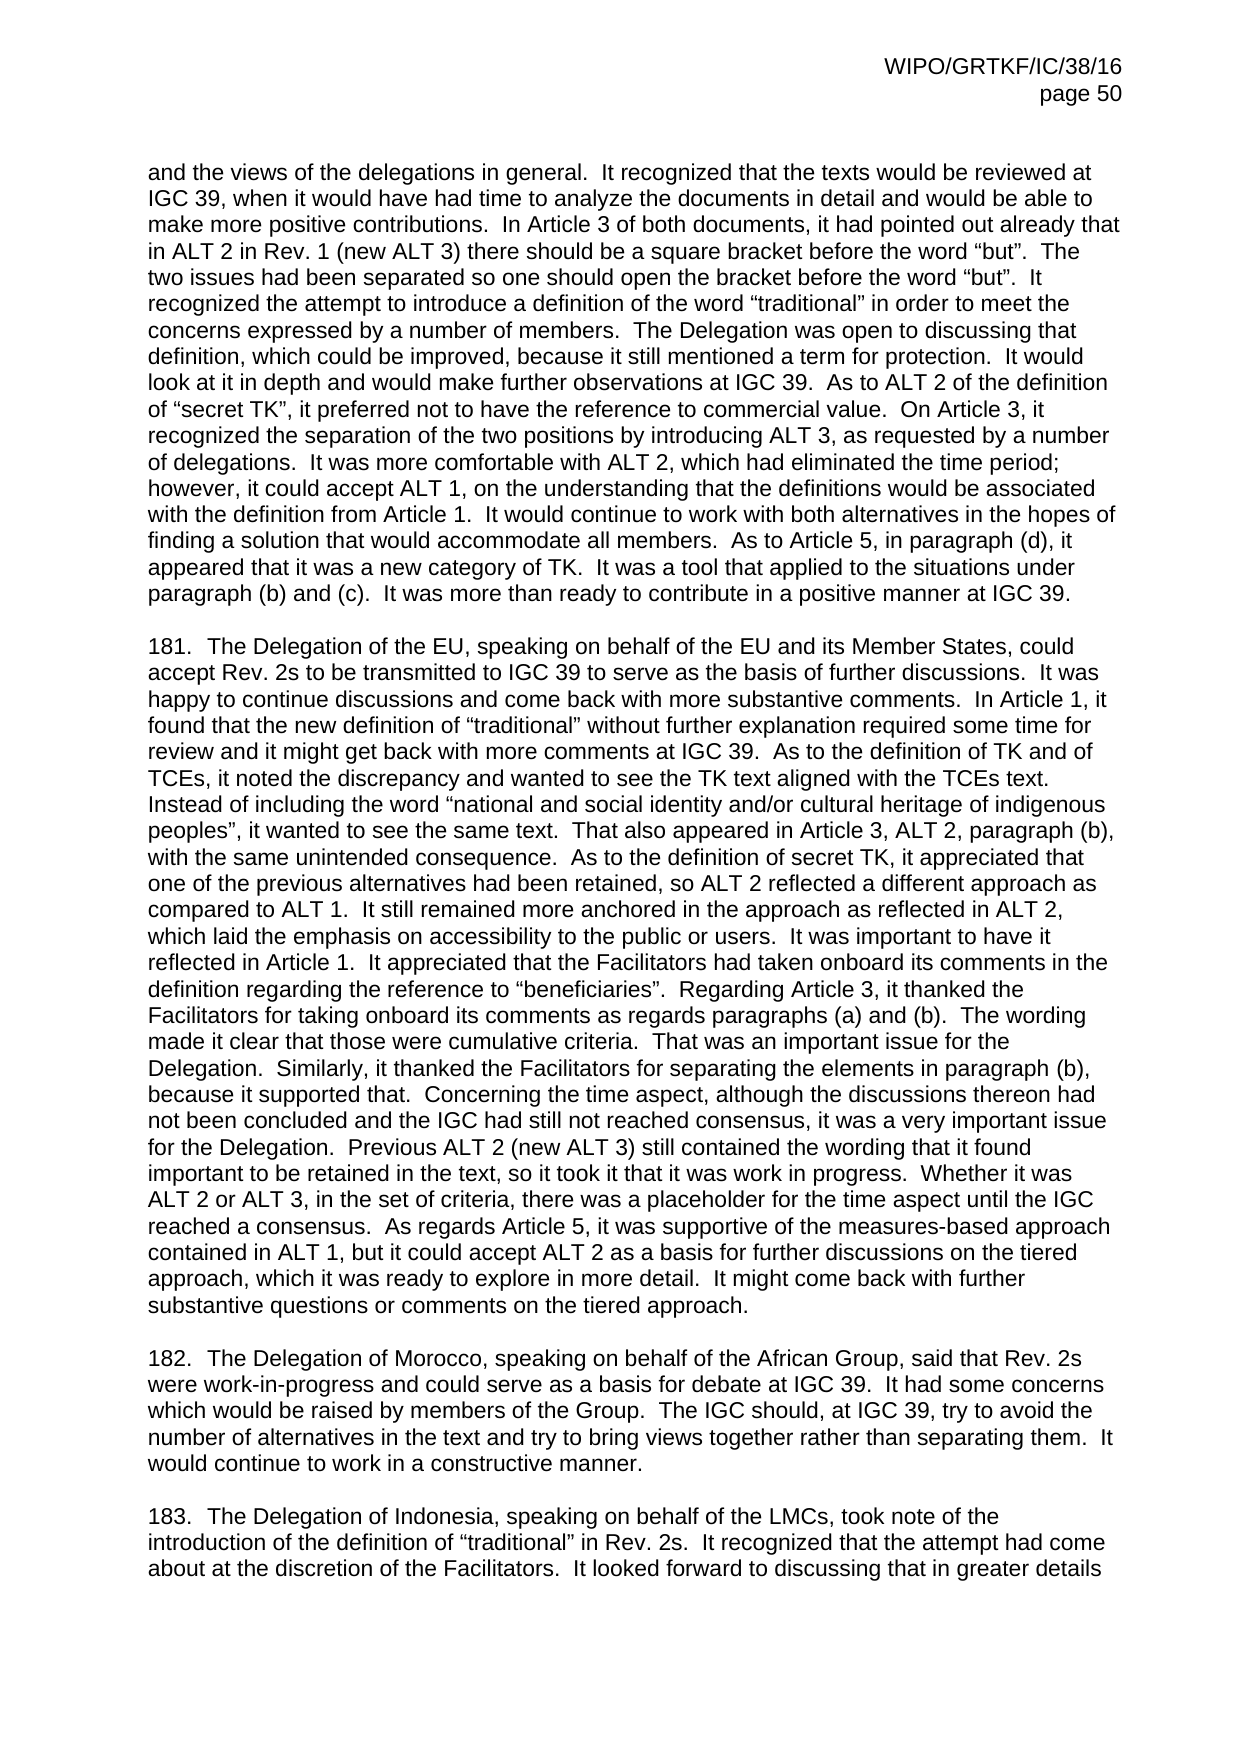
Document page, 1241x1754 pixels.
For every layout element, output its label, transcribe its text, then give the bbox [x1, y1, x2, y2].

list The Delegation of Morocco, speaking on behalf of the African Group, said that Rev. 2s were work-in-progress and could serve as a basis for debate at IGC 39. It had some concerns which would be raised by members of the Group. The IGC should, at IGC 39, try to avoid the number of alternatives in the text and try to bring views together rather than separating them. It would continue to work in a constructive manner. [148, 1344, 1122, 1476]
list The Delegation of the EU, speaking on behalf of the EU and its Member States, could accept Rev. 2s to be transmitted to IGC 39 to serve as the basis of further discussions. It was happy to continue discussions and come back with more substantive comments. In Article 1, it found that the new definition of “traditional” without further explanation required some time for review and it might get back with more comments at IGC 39. As to the definition of TK and of TCEs, it noted the discrepancy and wanted to see the TK text aligned with the TCEs text. Instead of including the word “national and social identity and/or cultural heritage of indigenous peoples”, it wanted to see the same text. That also appeared in Article 3, ALT 2, paragraph (b), with the same unintended consequence. As to the definition of secret TK, it appreciated that one of the previous alternatives had been retained, so ALT 2 reflected a different approach as compared to ALT 1. It still remained more anchored in the approach as reflected in ALT 2, which laid the emphasis on accessibility to the public or users. It was important to have it reflected in Article 1. It appreciated that the Facilitators had taken onboard its comments in the definition regarding the reference to “beneficiaries”. Regarding Article 3, it thanked the Facilitators for taking onboard its comments as regards paragraphs (a) and (b). The wording made it clear that those were cumulative criteria. That was an important issue for the Delegation. Similarly, it thanked the Facilitators for separating the elements in paragraph (b), because it supported that. Concerning the time aspect, although the discussions thereon had not been concluded and the IGC had still not reached consensus, it was a very important issue for the Delegation. Previous ALT 2 (new ALT 3) still contained the wording that it found important to be retained in the text, so it took it that it was work in progress. Whether it was ALT 2 or ALT 3, in the set of criteria, there was a placeholder for the time aspect until the IGC reached a consensus. As regards Article 5, it was supportive of the measures-based approach contained in ALT 1, but it could accept ALT 2 as a basis for further discussions on the tiered approach, which it was ready to explore in more detail. It might come back with further substantive questions or comments on the tiered approach. [148, 633, 1122, 1318]
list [148, 1503, 1122, 1582]
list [148, 158, 1122, 607]
